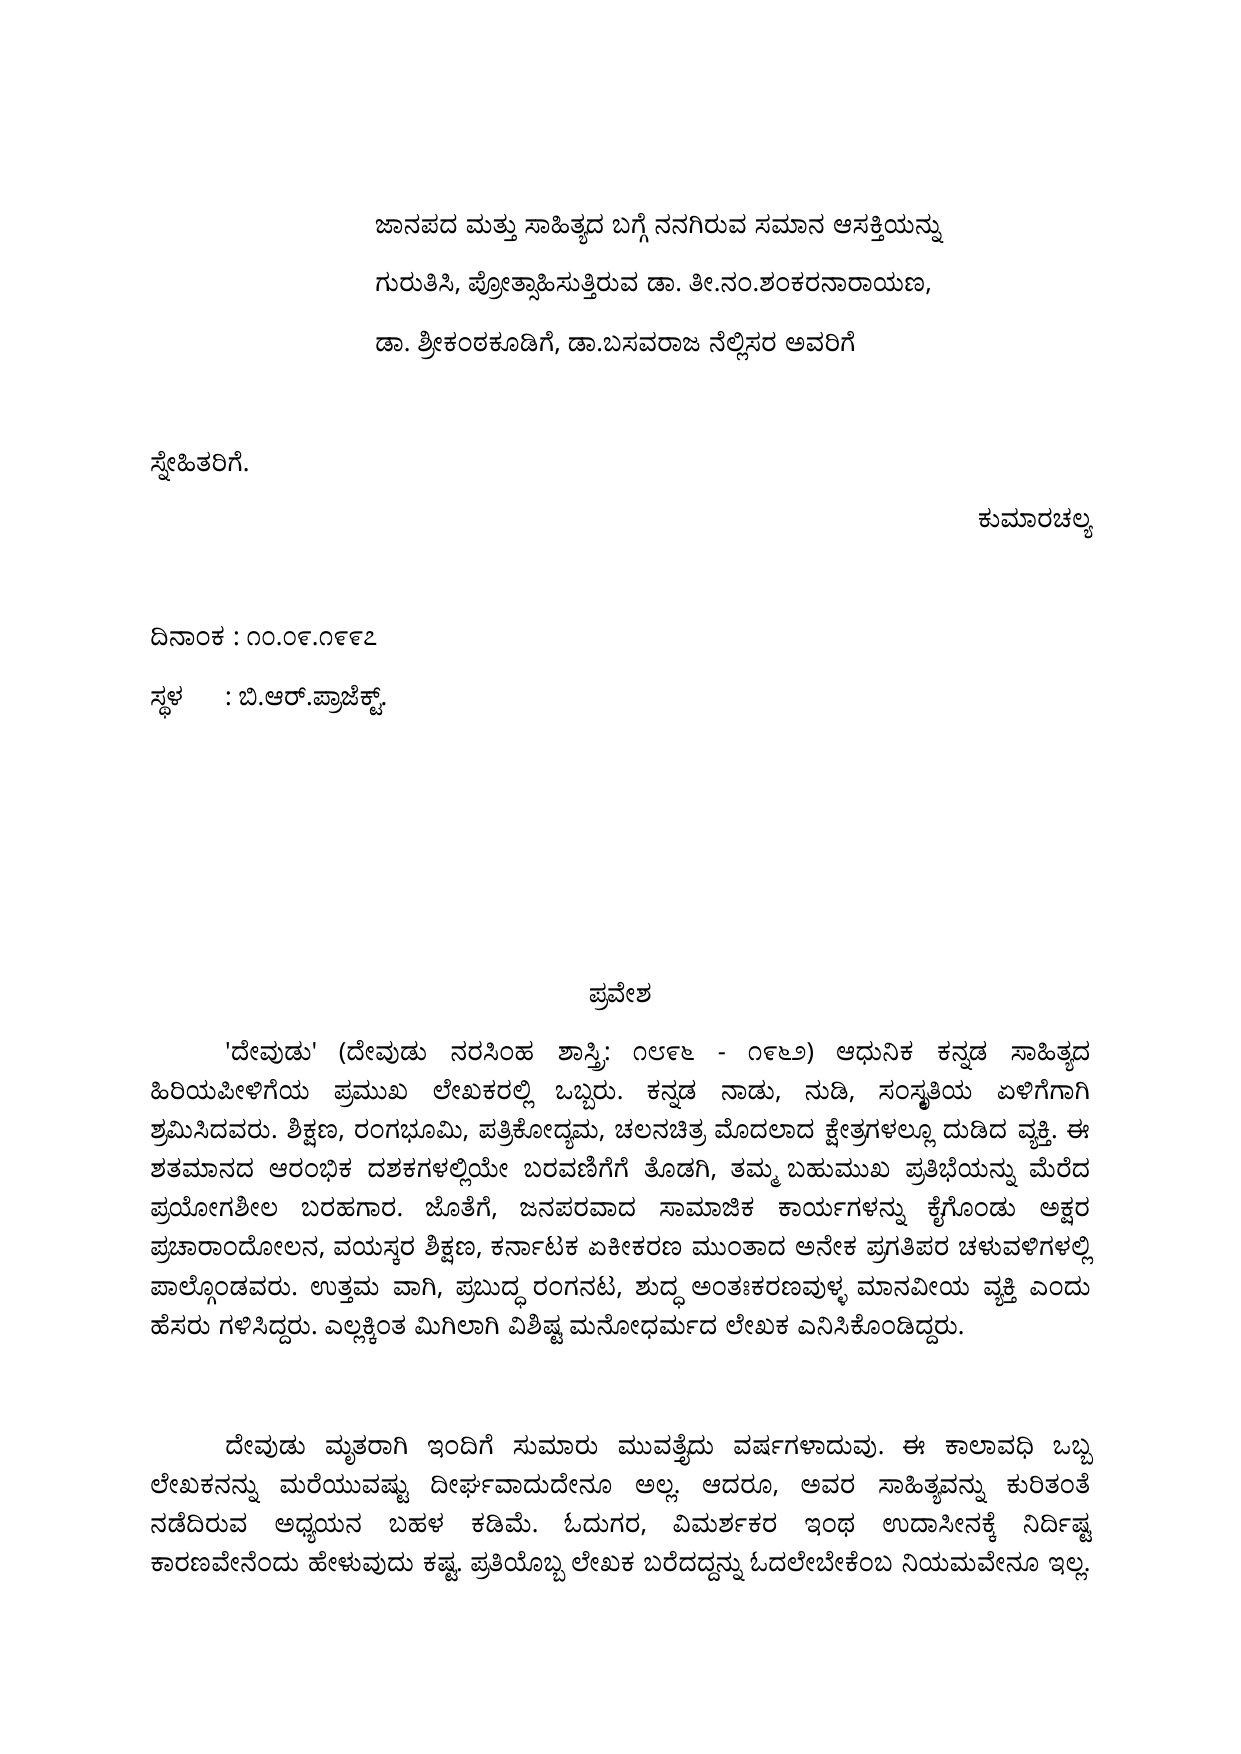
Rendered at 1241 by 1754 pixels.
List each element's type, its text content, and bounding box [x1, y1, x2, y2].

text ಸ್ಥಳ : ಬಿ.ಆರ್.ಪ್ರಾಜೆಕ್ಟ್. [150, 679, 1090, 713]
text ಡಾ. ಶ್ರೀಕಂಠಕೂಡಿಗೆ, ಡಾ.ಬಸವರಾಜ ನೆಲ್ಲಿಸರ ಅವರಿಗೆ [300, 324, 1090, 358]
text 'ದೇವುಡು' (ದೇವುಡು ನರಸಿಂಹ ಶಾಸ್ತ್ರಿ: ೧೮೯೬ - ೧೯೬೨) ಆಧುನಿಕ ಕನ್ನಡ ಸಾಹಿತ್ಯದ ಹಿರಿಯಪೀಳಿಗೆಯ ಪ್ರಮುಖ ಲೇಖಕರಲ್ಲಿ ಒಬ್ಬರು. ಕನ್ನಡ ನಾಡು, ನುಡಿ, ಸಂಸ್ಕೃತಿಯ ಏಳಿಗೆಗಾಗಿ ಶ್ರಮಿಸಿದವರು. ಶಿಕ್ಷಣ, ರಂಗಭೂಮಿ, ಪತ್ರಿಕೋದ್ಯಮ, ಚಲನಚಿತ್ರ ಮೊದಲಾದ ಕ್ಷೇತ್ರಗಳಲ್ಲೂ ದುಡಿದ ವ್ಯಕ್ತಿ. ಈ ಶತಮಾನದ ಆರಂಭಿಕ ದಶಕಗಳಲ್ಲಿಯೇ ಬರವಣಿಗೆಗೆ ತೊಡಗಿ, ತಮ್ಮ ಬಹುಮುಖ ಪ್ರತಿಭೆಯನ್ನು ಮೆರೆದ ಪ್ರಯೋಗಶೀಲ ಬರಹಗಾರ. ಜೊತೆಗೆ, ಜನಪರವಾದ ಸಾಮಾಜಿಕ ಕಾರ್ಯಗಳನ್ನು ಕೈಗೊಂಡು ಅಕ್ಷರ ಪ್ರಚಾರಾಂದೋಲನ, ವಯಸ್ಕರ ಶಿಕ್ಷಣ, ಕರ್ನಾಟಕ ಏಕೀಕರಣ ಮುಂತಾದ ಅನೇಕ ಪ್ರಗತಿಪರ ಚಳುವಳಿಗಳಲ್ಲಿ ಪಾಲ್ಗೊಂಡವರು. ಉತ್ತಮ ವಾಗಿ, ಪ್ರಬುದ್ಧ ರಂಗನಟ, ಶುದ್ಧ ಅಂತಃಕರಣವುಳ್ಳ ಮಾನವೀಯ ವ್ಯಕ್ತಿ ಎಂದು ಹೆಸರು ಗಳಿಸಿದ್ದರು. ಎಲ್ಲಕ್ಕಿಂತ ಮಿಗಿಲಾಗಿ ವಿಶಿಷ್ಟ ಮನೋಧರ್ಮದ ಲೇಖಕ ಎನಿಸಿಕೊಂಡಿದ್ದರು. [150, 1033, 1090, 1341]
text ಗುರುತಿಸಿ, ಪ್ರೋತ್ಸಾಹಿಸುತ್ತಿರುವ ಡಾ. ತೀ.ನಂ.ಶಂಕರನಾರಾಯಣ, [300, 264, 1090, 298]
text ಸ್ನೇಹಿತರಿಗೆ. [150, 444, 1090, 478]
text ಕುಮಾರಚಲ್ಯ [150, 504, 1090, 533]
text ಜಾನಪದ ಮತ್ತು ಸಾಹಿತ್ಯದ ಬಗ್ಗೆ ನನಗಿರುವ ಸಮಾನ ಆಸಕ್ತಿಯನ್ನು [300, 210, 1090, 239]
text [150, 1427, 1090, 1579]
text ದಿನಾಂಕ : ೧೦.೦೯.೧೯೯೭ [150, 619, 1090, 653]
text ಪ್ರವೇಶ [150, 979, 1090, 1008]
